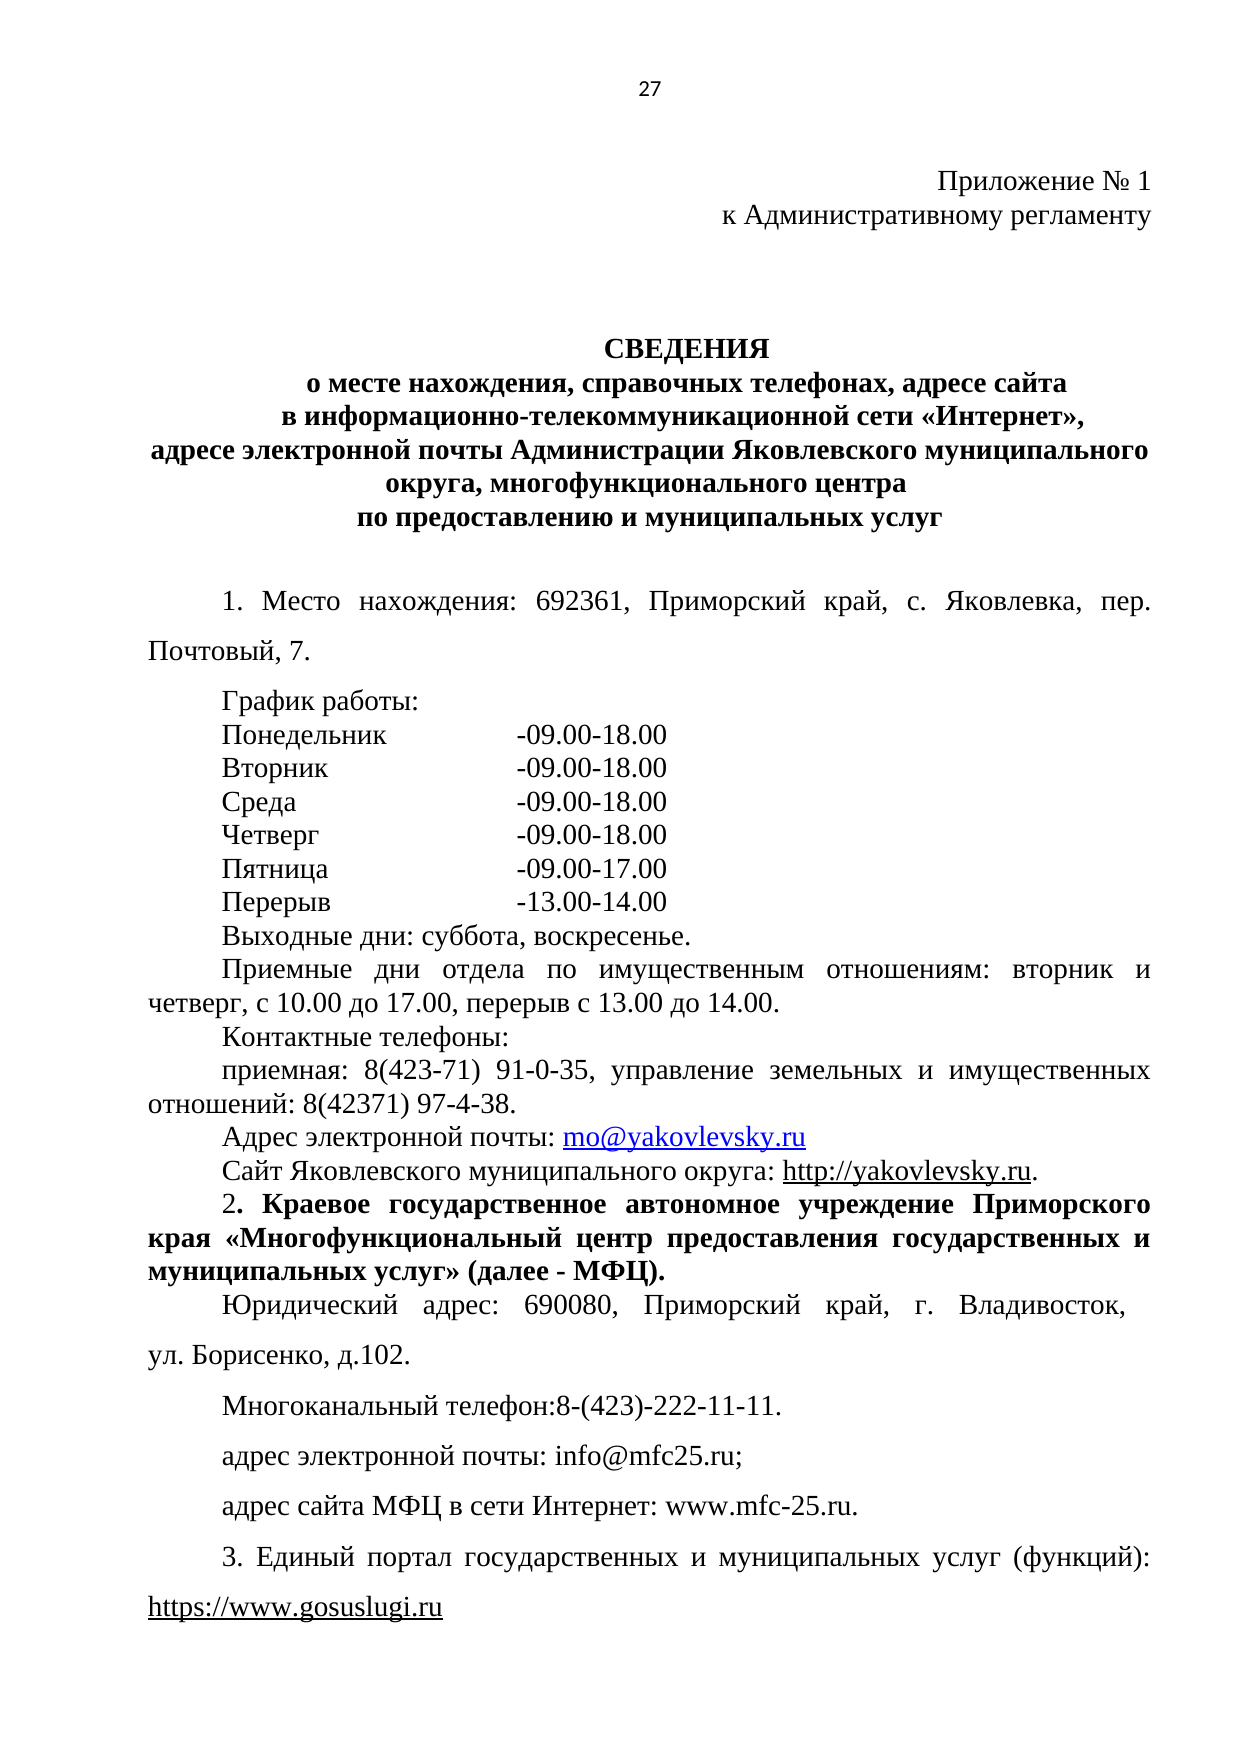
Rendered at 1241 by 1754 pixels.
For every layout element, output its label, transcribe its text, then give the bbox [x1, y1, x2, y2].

text приемная: 8(423-71) 91-0-35, управление земельных и имущественных отношений: 8(42371) 97-4-38. [148, 1052, 1152, 1119]
text Адрес электронной почты: mo@yakovlevsky.ru [148, 1119, 1152, 1153]
text Понедельник -09.00-18.00 [148, 717, 1152, 750]
text в информационно-телекоммуникационной сети «Интернет», адресе электронной почты Администрации Яковлевского муниципального округа, многофункционального центра по предоставлению и муниципальных услуг [148, 398, 1152, 532]
text Многоканальный телефон:8-(423)-222-11-11. [148, 1388, 1152, 1421]
text 1. Место нахождения: 692361, Приморский край, с. Яковлевка, пер. Почтовый, 7. [148, 583, 1152, 667]
text Перерыв -13.00-14.00 [148, 884, 1152, 918]
text адрес электронной почты: info@mfc25.ru; [148, 1438, 1152, 1472]
text Сайт Яковлевского муниципального округа: http://yakovlevsky.ru. [148, 1153, 1152, 1186]
text адрес сайта МФЦ в сети Интернет: www.mfc-25.ru. [148, 1488, 1152, 1522]
text Выходные дни: суббота, воскресенье. [148, 918, 1152, 952]
text Приемные дни отдела по имущественным отношениям: вторник и четверг, с 10.00 до 17.00, перерыв с 13.00 до 14.00. [148, 952, 1152, 1019]
text Юридический адрес: 690080, Приморский край, г. Владивосток, ул. Борисенко, д.102. [148, 1287, 1152, 1371]
text о месте нахождения, справочных телефонах, адресе сайта [148, 365, 1152, 398]
text 2. Краевое государственное автономное учреждение Приморского края «Многофункциональный центр предоставления государственных и муниципальных услуг» (далее - МФЦ). [148, 1186, 1152, 1287]
text Четверг -09.00-18.00 [148, 817, 1152, 851]
text СВЕДЕНИЯ [148, 331, 1152, 365]
text Приложение № 1 [148, 163, 1152, 197]
text Среда -09.00-18.00 [148, 784, 1152, 817]
text к Административному регламенту [148, 197, 1152, 231]
text 3. Единый портал государственных и муниципальных услуг (функций): https://www.gosuslugi.ru [148, 1539, 1152, 1622]
text График работы: [148, 683, 1152, 717]
text Пятница -09.00-17.00 [148, 851, 1152, 884]
text Контактные телефоны: [148, 1019, 1152, 1052]
text Вторник -09.00-18.00 [148, 750, 1152, 784]
